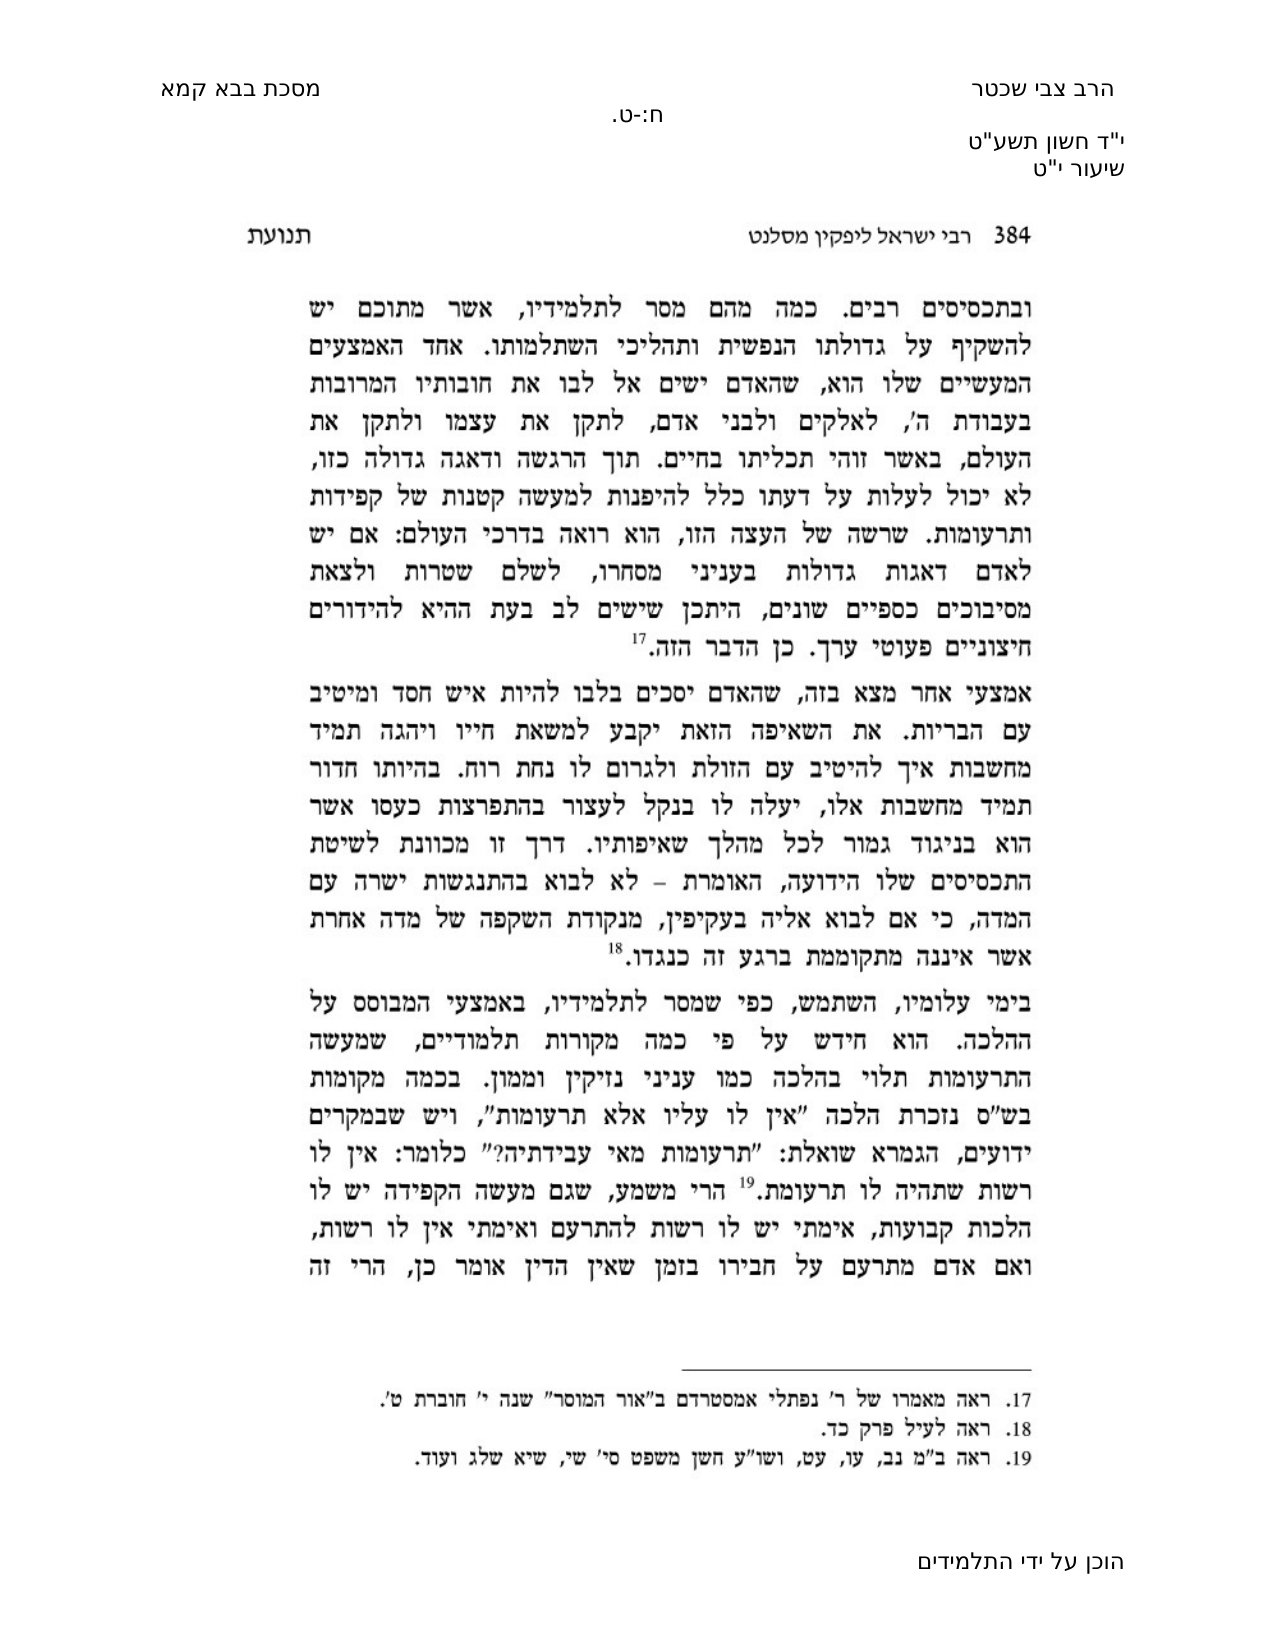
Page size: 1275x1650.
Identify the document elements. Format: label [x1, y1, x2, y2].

picture [230, 181, 1125, 1501]
